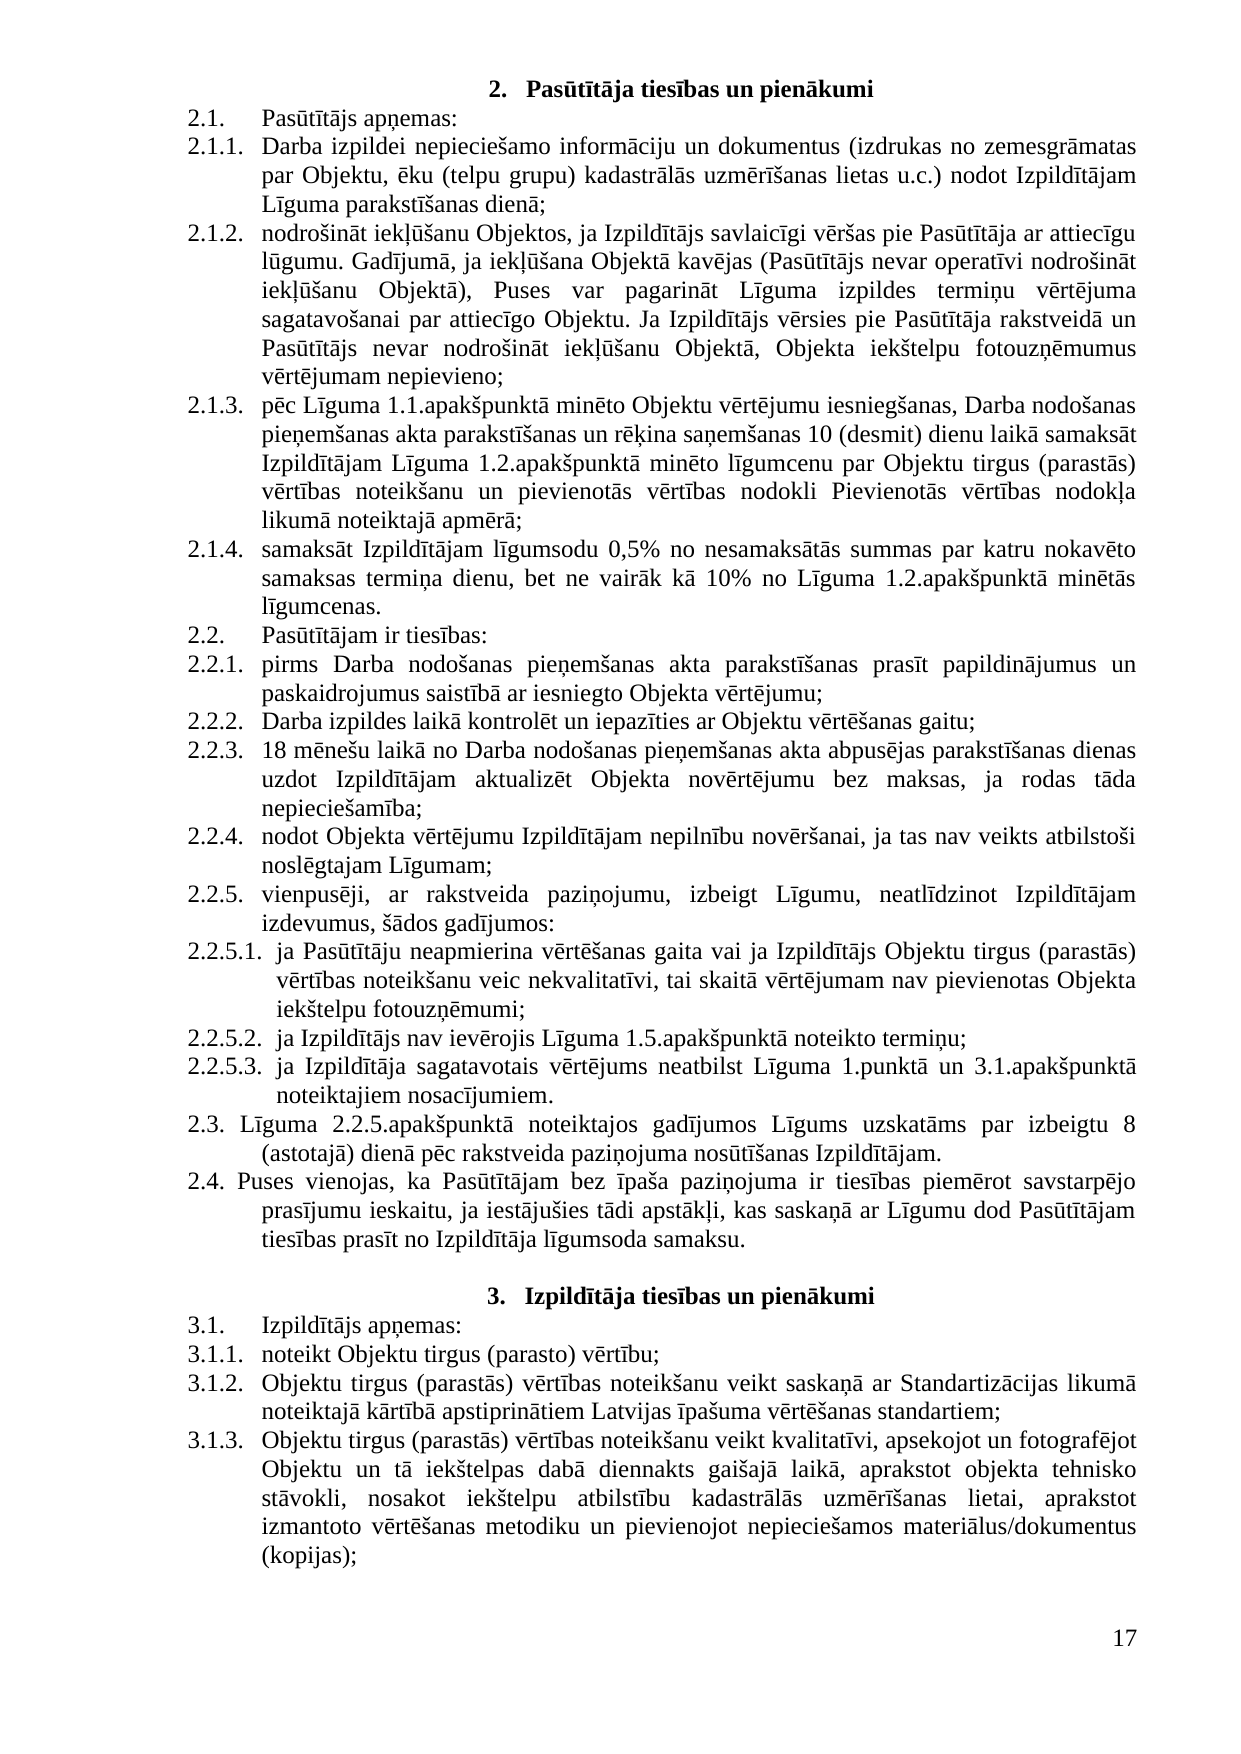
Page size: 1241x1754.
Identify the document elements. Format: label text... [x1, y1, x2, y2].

list Objektu tirgus (parastās) vērtības noteikšanu veikt kvalitatīvi, apsekojot un fotografējot Objektu un tā iekštelpas dabā diennakts gaišajā laikā, aprakstot objekta tehnisko stāvokli, nosakot iekštelpu atbilstību kadastrālās uzmērīšanas lietai, aprakstot izmantoto vērtēšanas metodiku un pievienojot nepieciešamos materiālus/dokumentus (kopijas); [187, 1425, 1137, 1569]
list 18 mēnešu laikā no Darba nodošanas pieņemšanas akta abpusējas parakstīšanas dienas uzdot Izpildītājam aktualizēt Objekta novērtējumu bez maksas, ja rodas tāda nepieciešamība; [187, 735, 1137, 821]
list ja Izpildītāja sagatavotais vērtējums neatbilst Līguma 1.punktā un 3.1.apakšpunktā noteiktajiem nosacījumiem. [187, 1051, 1137, 1109]
list Darba izpildei nepieciešamo informāciju un dokumentus (izdrukas no zemesgrāmatas par Objektu, ēku (telpu grupu) kadastrālās uzmērīšanas lietas u.c.) nodot Izpildītājam Līguma parakstīšanas dienā; [187, 131, 1137, 218]
list Izpildītāja tiesības un pienākumi [225, 1281, 1137, 1310]
list Pasūtītāja tiesības un pienākumi [225, 74, 1137, 103]
list noteikt Objektu tirgus (parasto) vērtību; [187, 1339, 1137, 1368]
text 2.4. Puses vienojas, ka Pasūtītājam bez īpaša paziņojuma ir tiesības piemērot savstarpējo prasījumu ieskaitu, ja iestājušies tādi apstākļi, kas saskaņā ar Līgumu dod Pasūtītājam tiesības prasīt no Izpildītāja līgumsoda samaksu. [187, 1166, 1137, 1253]
list pēc Līguma 1.1.apakšpunktā minēto Objektu vērtējumu iesniegšanas, Darba nodošanas pieņemšanas akta parakstīšanas un rēķina saņemšanas 10 (desmit) dienu laikā samaksāt Izpildītājam Līguma 1.2.apakšpunktā minēto līgumcenu par Objektu tirgus (parastās) vērtības noteikšanu un pievienotās vērtības nodokli Pievienotās vērtības nodokļa likumā noteiktajā apmērā; [187, 390, 1137, 534]
list Darba izpildes laikā kontrolēt un iepazīties ar Objektu vērtēšanas gaitu; [187, 706, 1137, 735]
list Izpildītājs apņemas: [187, 1310, 1137, 1339]
list Objektu tirgus (parastās) vērtības noteikšanu veikt saskaņā ar Standartizācijas likumā noteiktajā kārtībā apstiprinātiem Latvijas īpašuma vērtēšanas standartiem; [187, 1368, 1137, 1425]
list samaksāt Izpildītājam līgumsodu 0,5% no nesamaksātās summas par katru nokavēto samaksas termiņa dienu, bet ne vairāk kā 10% no Līguma 1.2.apakšpunktā minētās līgumcenas. [187, 534, 1137, 620]
list nodrošināt iekļūšanu Objektos, ja Izpildītājs savlaicīgi vēršas pie Pasūtītāja ar attiecīgu lūgumu. Gadījumā, ja iekļūšana Objektā kavējas (Pasūtītājs nevar operatīvi nodrošināt iekļūšanu Objektā), Puses var pagarināt Līguma izpildes termiņu vērtējuma sagatavošanai par attiecīgo Objektu. Ja Izpildītājs vērsies pie Pasūtītāja rakstveidā un Pasūtītājs nevar nodrošināt iekļūšanu Objektā, Objekta iekštelpu fotouzņēmumus vērtējumam nepievieno; [187, 218, 1137, 390]
list pirms Darba nodošanas pieņemšanas akta parakstīšanas prasīt papildinājumus un paskaidrojumus saistībā ar iesniegto Objekta vērtējumu; [187, 649, 1137, 706]
list ja Pasūtītāju neapmierina vērtēšanas gaita vai ja Izpildītājs Objektu tirgus (parastās) vērtības noteikšanu veic nekvalitatīvi, tai skaitā vērtējumam nav pievienotas Objekta iekštelpu fotouzņēmumi; [187, 936, 1137, 1023]
text 2.3. Līguma 2.2.5.apakšpunktā noteiktajos gadījumos Līgums uzskatāms par izbeigtu 8 (astotajā) dienā pēc rakstveida paziņojuma nosūtīšanas Izpildītājam. [187, 1109, 1137, 1166]
list vienpusēji, ar rakstveida paziņojumu, izbeigt Līgumu, neatlīdzinot Izpildītājam izdevumus, šādos gadījumos: [187, 879, 1137, 936]
list nodot Objekta vērtējumu Izpildītājam nepilnību novēršanai, ja tas nav veikts atbilstoši noslēgtajam Līgumam; [187, 821, 1137, 879]
list Pasūtītājs apņemas: [187, 103, 1137, 131]
list ja Izpildītājs nav ievērojis Līguma 1.5.apakšpunktā noteikto termiņu; [187, 1023, 1137, 1051]
list Pasūtītājam ir tiesības: [187, 620, 1137, 649]
